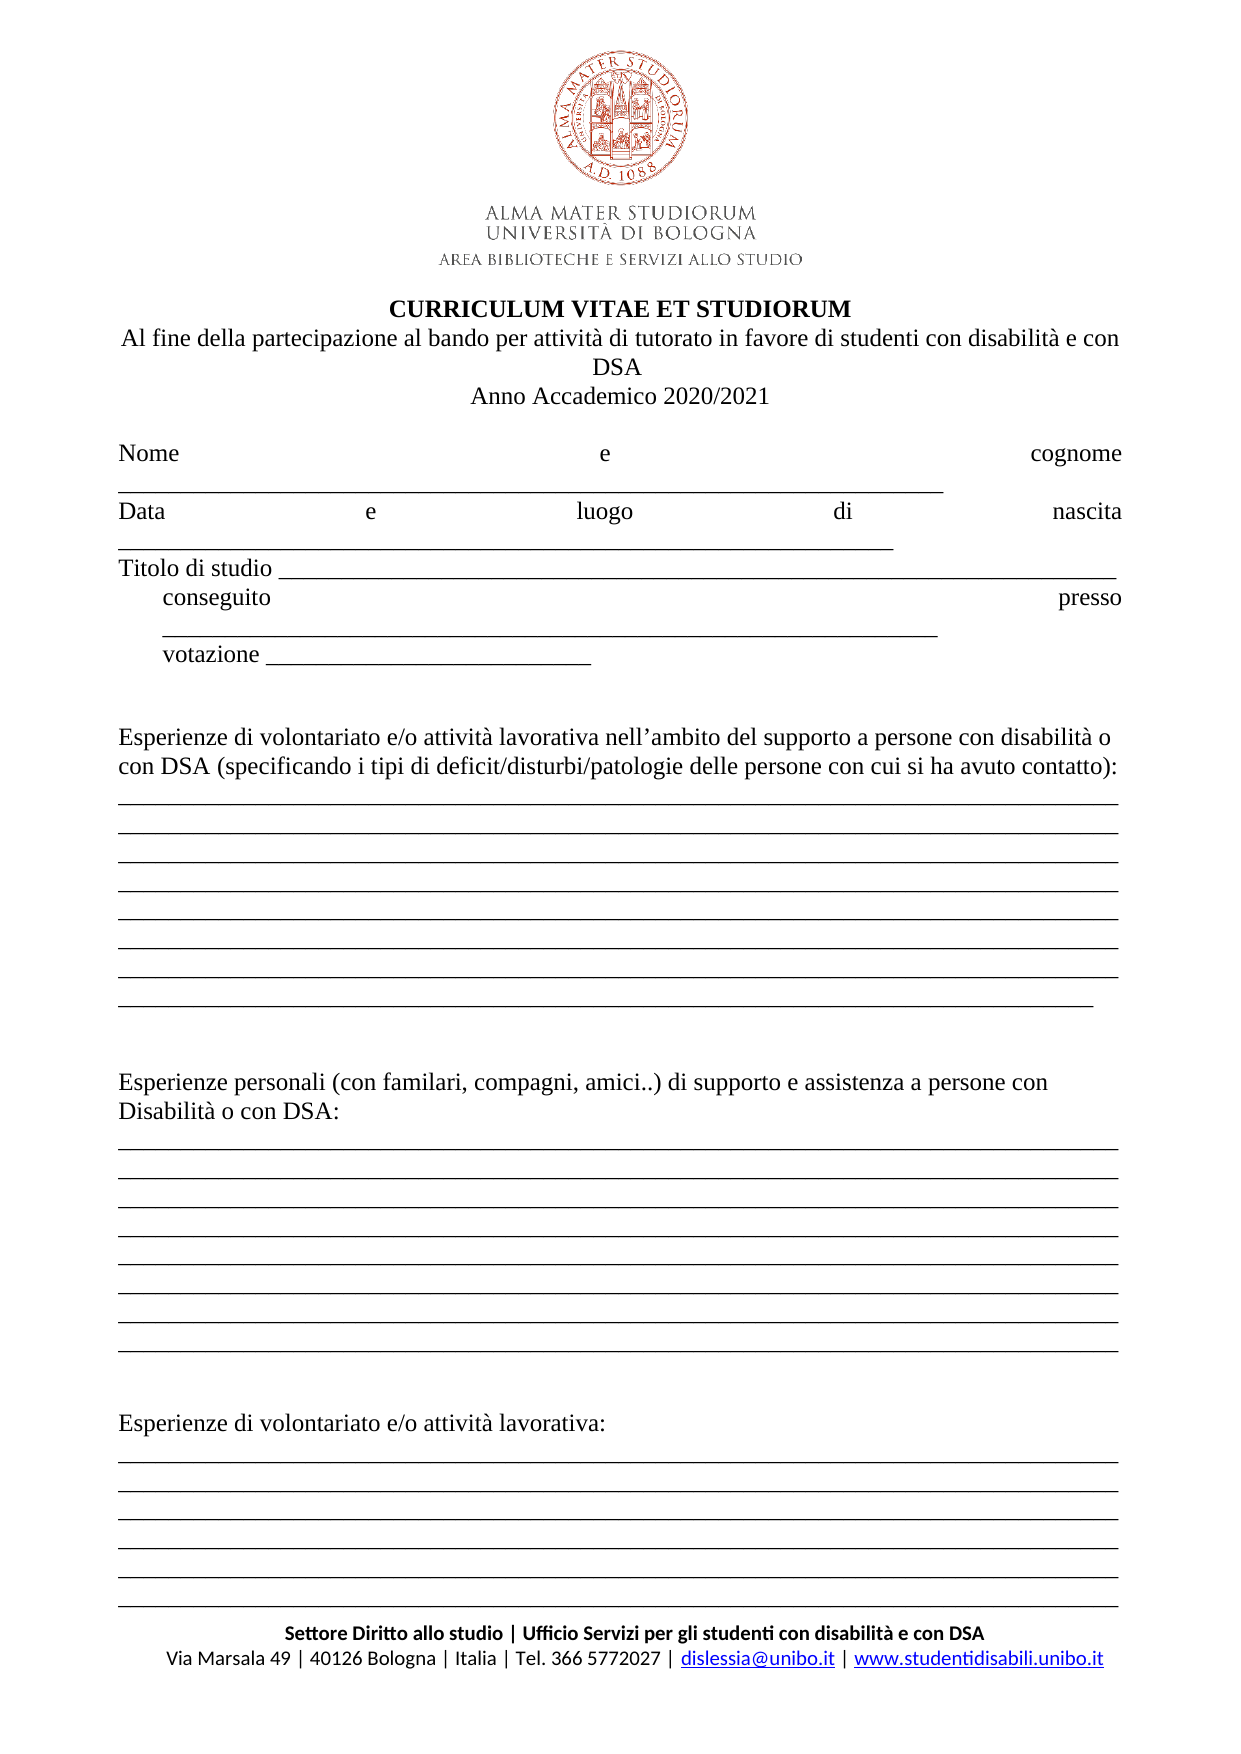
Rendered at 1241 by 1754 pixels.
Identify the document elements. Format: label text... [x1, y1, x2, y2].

text Titolo di studio ___________________________________________________________________ [118, 553, 1122, 582]
text Al fine della partecipazione al bando per attività di tutorato in favore di studenti con disabilità e con DSA [118, 323, 1122, 381]
picture [372, 0, 869, 294]
text Anno Accademico 2020/2021 [118, 381, 1122, 409]
text Nome e cognome __________________________________________________________________ [118, 438, 1122, 496]
text conseguito presso ______________________________________________________________ [162, 582, 1122, 639]
text Esperienze personali (con familari, compagni, amici..) di supporto e assistenza a persone con Disabilità o con DSA: [118, 1067, 1122, 1124]
text Data e luogo di nascita ______________________________________________________________ [118, 496, 1122, 553]
text CURRICULUM VITAE ET STUDIORUM [118, 294, 1122, 323]
text Esperienze di volontariato e/o attività lavorativa: [118, 1408, 1122, 1437]
text votazione __________________________ [162, 639, 1122, 668]
text ______________________________________________________________________________________________________________________________________________________________________________________________________________________________________________________________________________________________________________________________________________________________________________________________________________________________________________________________________________________________________________________________________________________________________________________________________________________________________________________________ [118, 779, 1122, 1009]
text Esperienze di volontariato e/o attività lavorativa nell’ambito del supporto a persone con disabilità o con DSA (specificando i tipi di deficit/disturbi/patologie delle persone con cui si ha avuto contatto): [118, 722, 1122, 779]
